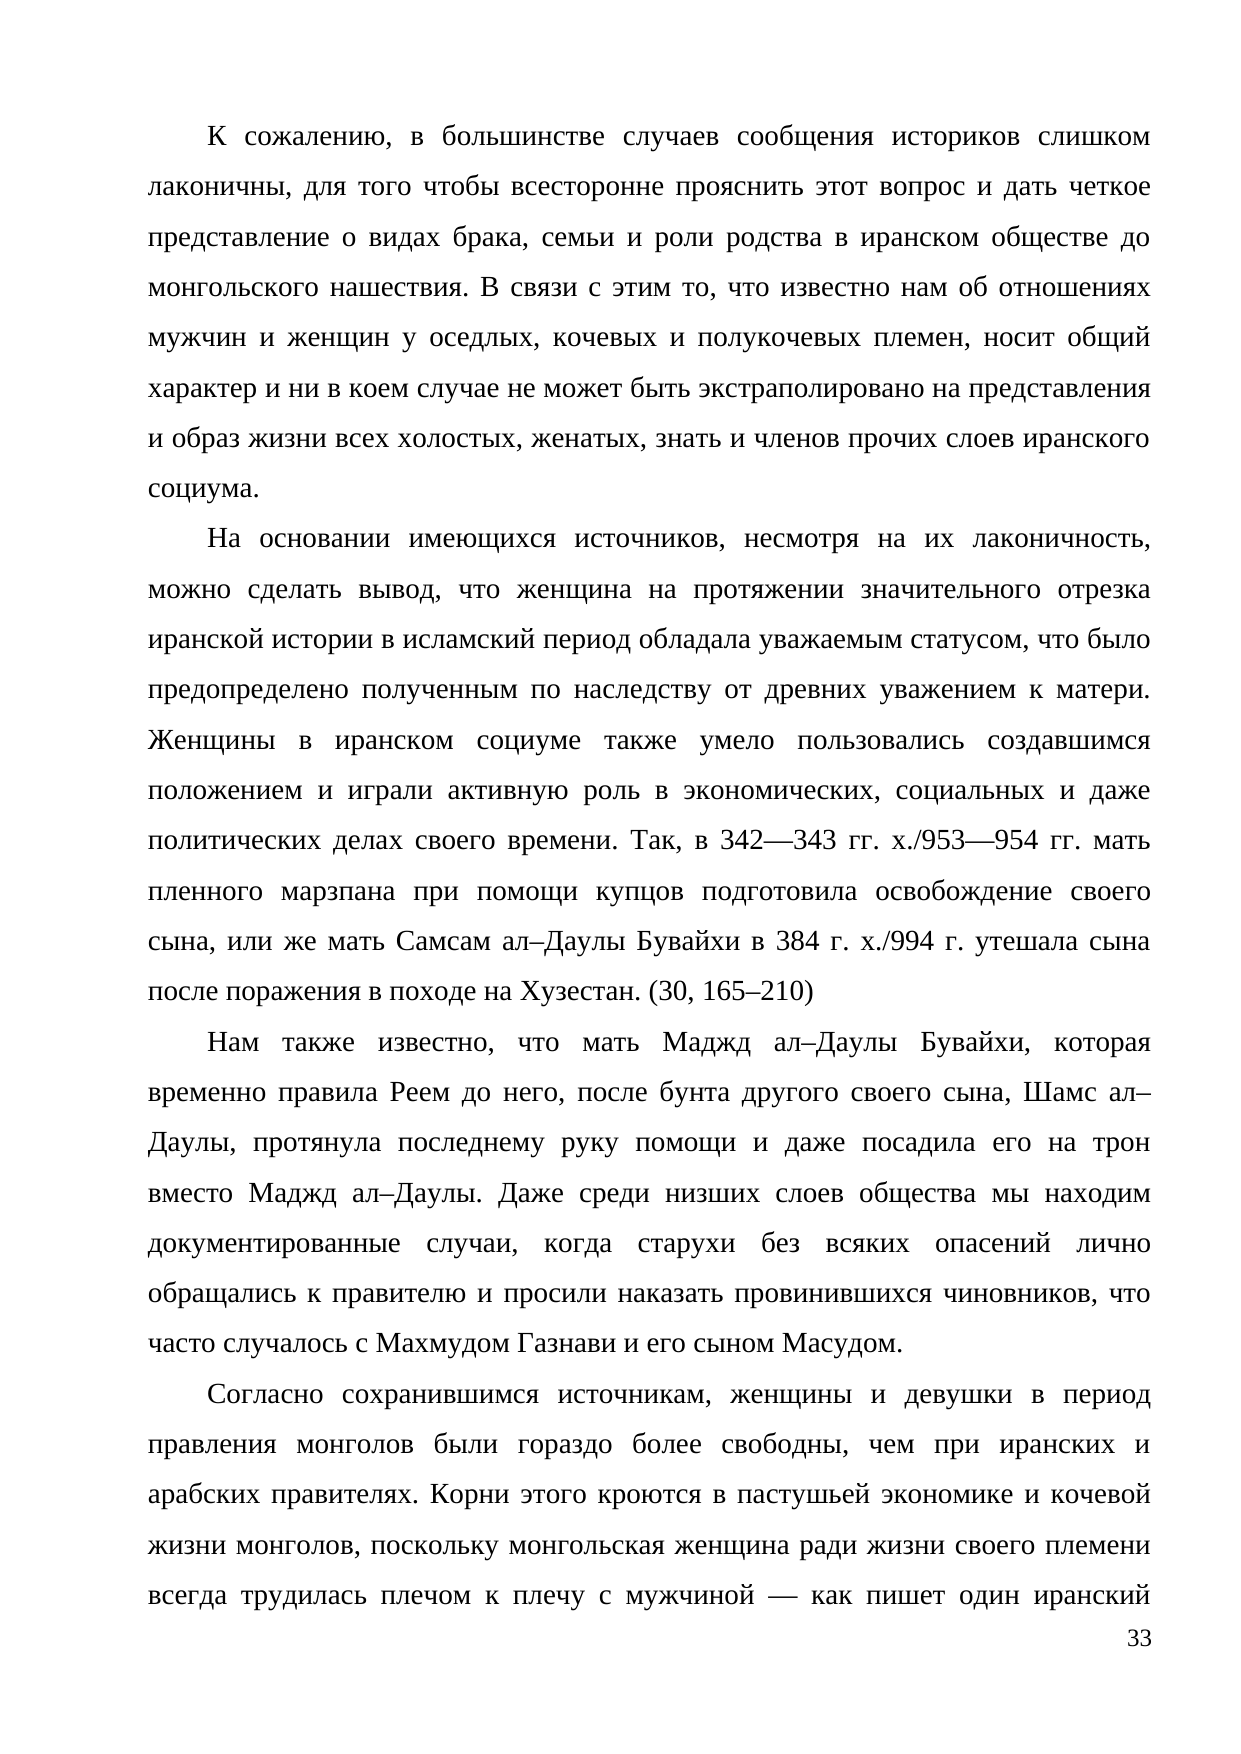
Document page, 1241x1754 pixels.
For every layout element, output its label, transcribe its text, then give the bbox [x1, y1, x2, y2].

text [148, 1376, 1152, 1611]
text Нам также известно, что мать Маджд ал–Даулы Бувайхи, которая временно правила Реем до него, после бунта другого своего сына, Шамс ал–Даулы, протянула последнему руку помощи и даже посадила его на трон вместо Маджд ал–Даулы. Даже среди низших слоев общества мы находим документированные случаи, когда старухи без всяких опасений лично обращались к правителю и просили наказать провинившихся чиновников, что часто случалось с Махмудом Газнави и его сыном Масудом. [148, 1024, 1152, 1359]
text К сожалению, в большинстве случаев сообщения историков слишком лаконичны, для того чтобы всесторонне прояснить этот вопрос и дать четкое представление о видах брака, семьи и роли родства в иранском обществе до монгольского нашествия. В связи с этим то, что известно нам об отношениях мужчин и женщин у оседлых, кочевых и полукочевых племен, носит общий характер и ни в коем случае не может быть экстраполировано на представления и образ жизни всех холостых, женатых, знать и членов прочих слоев иранского социума. [148, 118, 1152, 504]
text На основании имеющихся источников, несмотря на их лаконичность, можно сделать вывод, что женщина на протяжении значительного отрезка иранской истории в исламский период обладала уважаемым статусом, что было предопределено полученным по наследству от древних уважением к матери. Женщины в иранском социуме также умело пользовались создавшимся положением и играли активную роль в экономических, социальных и даже политических делах своего времени. Так, в 342—343 гг. х./953—954 гг. мать пленного марзпана при помощи купцов подготовила освобождение своего сына, или же мать Самсам ал–Даулы Бувайхи в . х./994 г. утешала сына после поражения в походе на Хузестан. (30, 165–210) [148, 521, 1152, 1007]
